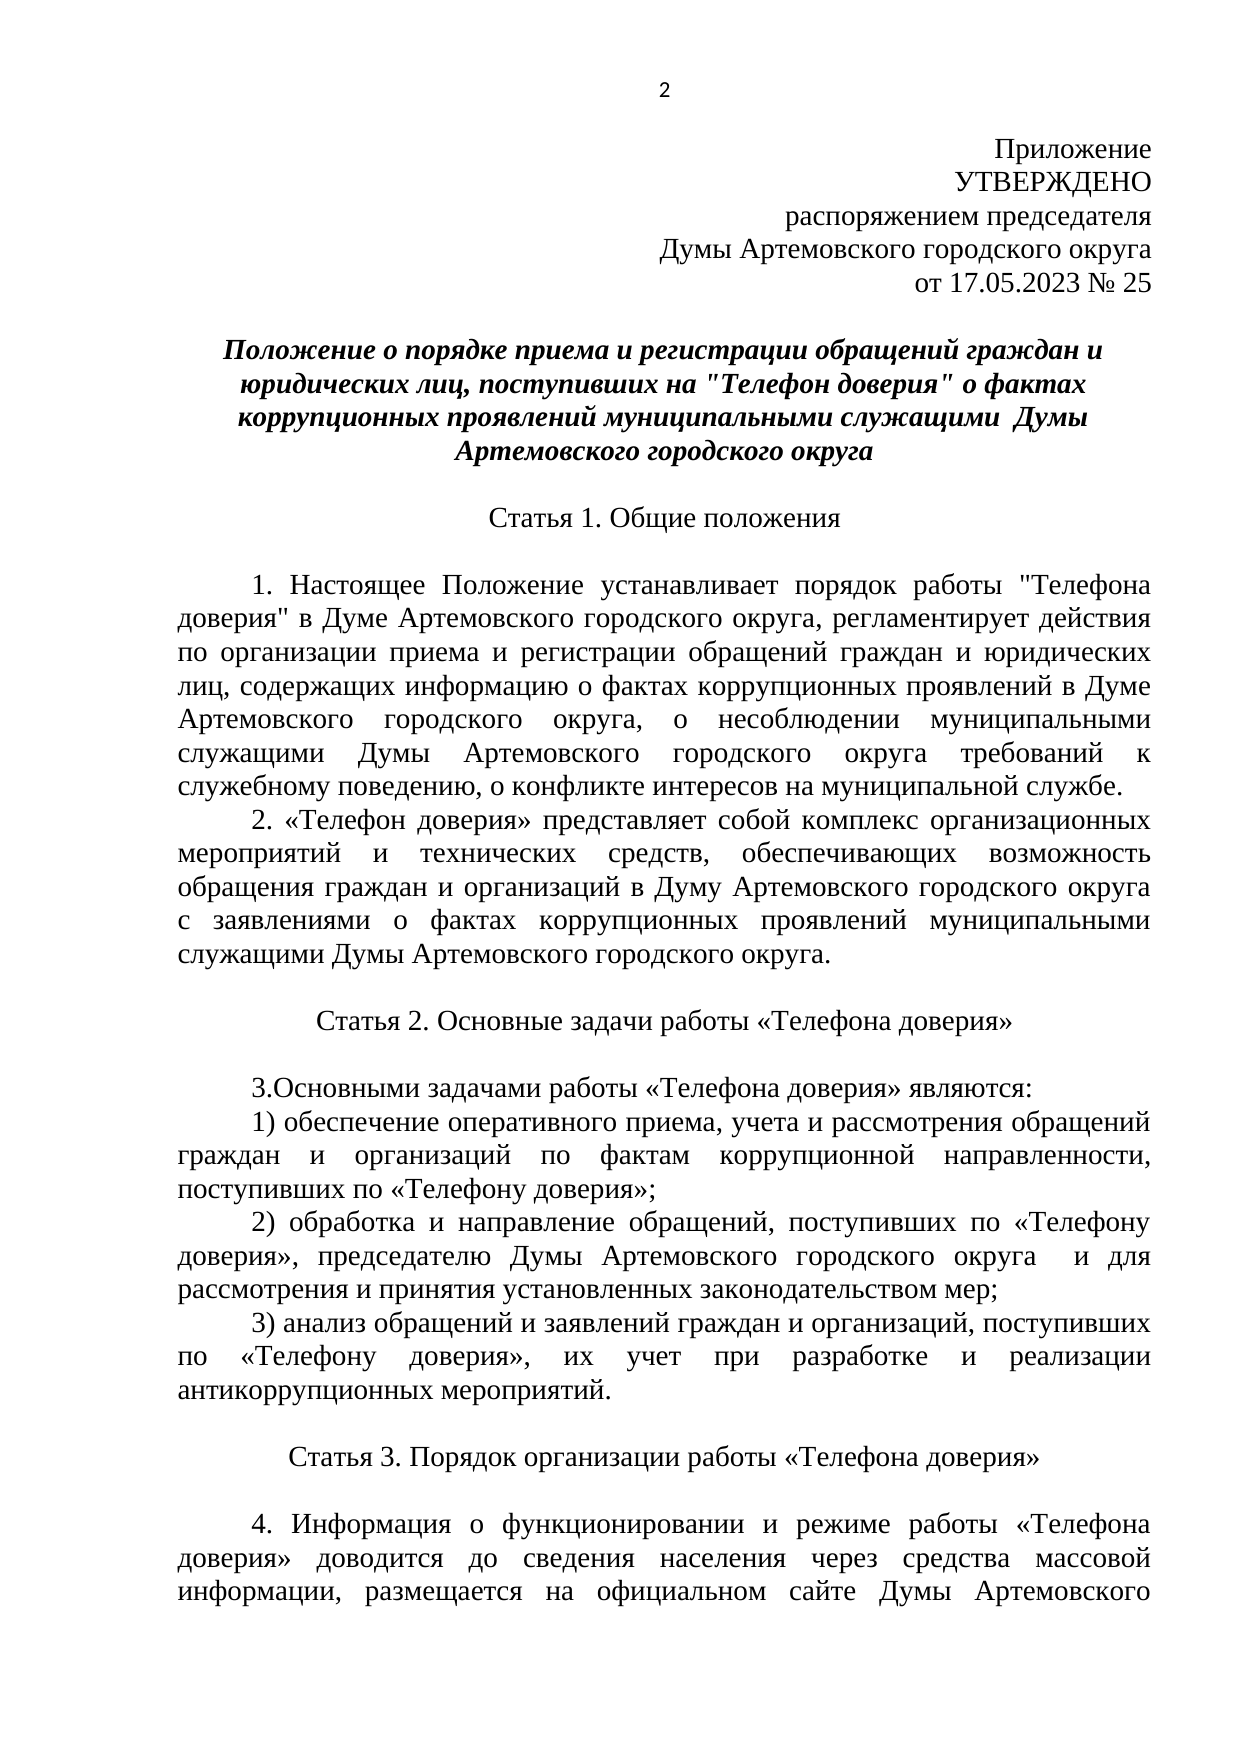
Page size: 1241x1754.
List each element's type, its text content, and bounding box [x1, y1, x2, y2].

text Положение о порядке приема и регистрации обращений граждан и юридических лиц, поступивших на "Телефон доверия" о фактах коррупционных проявлений муниципальными служащими Думы Артемовского городского округа [177, 332, 1152, 466]
text Статья 1. Общие положения [177, 500, 1152, 533]
text УТВЕРЖДЕНО [177, 164, 1152, 198]
text от 17.05.2023 № 25 [177, 265, 1152, 299]
text Приложение [177, 131, 1152, 164]
text 2) обработка и направление обращений, поступивших по «Телефону доверия», председателю Думы Артемовского городского округа и для рассмотрения и принятия установленных законодательством мер; [177, 1204, 1152, 1305]
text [177, 1506, 1152, 1607]
text 1) обеспечение оперативного приема, учета и рассмотрения обращений граждан и организаций по фактам коррупционной направленности, поступивших по «Телефону доверия»; [177, 1104, 1152, 1204]
text 2. «Телефон доверия» представляет собой комплекс организационных мероприятий и технических средств, обеспечивающих возможность обращения граждан и организаций в Думу Артемовского городского округа с заявлениями о фактах коррупционных проявлений муниципальными служащими Думы Артемовского городского округа. [177, 802, 1152, 969]
text распоряжением председателя [177, 198, 1152, 232]
text Думы Артемовского городского округа [177, 232, 1152, 265]
text Статья 3. Порядок организации работы «Телефона доверия» [177, 1439, 1152, 1473]
text 3) анализ обращений и заявлений граждан и организаций, поступивших по «Телефону доверия», их учет при разработке и реализации антикоррупционных мероприятий. [177, 1305, 1152, 1406]
text Статья 2. Основные задачи работы «Телефона доверия» [177, 1003, 1152, 1037]
text 3.Основными задачами работы «Телефона доверия» являются: [177, 1070, 1152, 1104]
text 1. Настоящее Положение устанавливает порядок работы "Телефона доверия" в Думе Артемовского городского округа, регламентирует действия по организации приема и регистрации обращений граждан и юридических лиц, содержащих информацию о фактах коррупционных проявлений в Думе Артемовского городского округа, о несоблюдении муниципальными служащими Думы Артемовского городского округа требований к служебному поведению, о конфликте интересов на муниципальной службе. [177, 567, 1152, 802]
